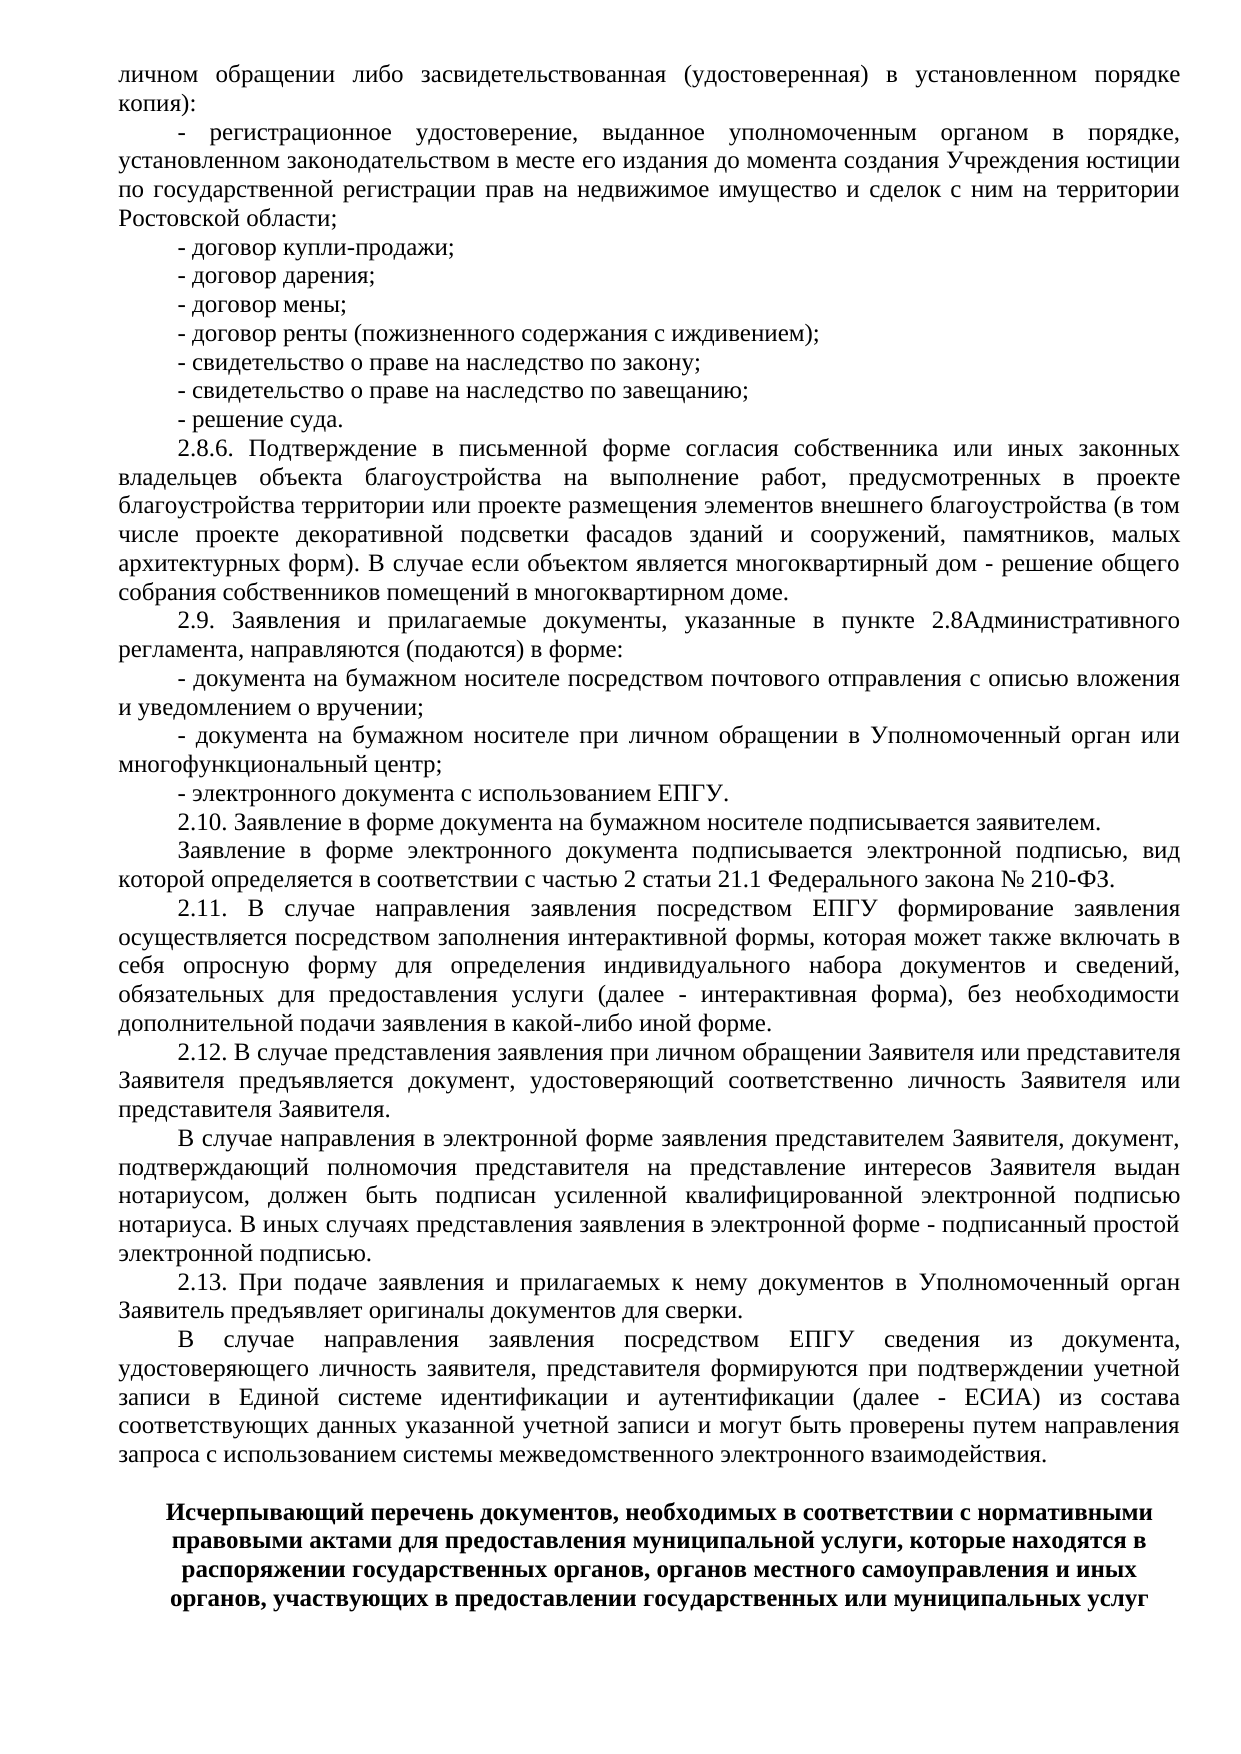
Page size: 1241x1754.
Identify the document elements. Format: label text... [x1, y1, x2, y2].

text В случае направления в электронной форме заявления представителем Заявителя, документ, подтверждающий полномочия представителя на представление интересов Заявителя выдан нотариусом, должен быть подписан усиленной квалифицированной электронной подписью нотариуса. В иных случаях представления заявления в электронной форме - подписанный простой электронной подписью. [118, 1123, 1181, 1267]
text Заявление в форме электронного документа подписывается электронной подписью, вид которой определяется в соответствии с частью 2 статьи 21.1 Федерального закона № 210-ФЗ. [118, 835, 1181, 893]
text - документа на бумажном носителе при личном обращении в Уполномоченный орган или многофункциональный центр; [118, 720, 1181, 778]
text - свидетельство о праве на наследство по закону; [118, 347, 1181, 375]
text - договор купли-продажи; [118, 232, 1181, 260]
text - регистрационное удостоверение, выданное уполномоченным органом в порядке, установленном законодательством в месте его издания до момента создания Учреждения юстиции по государственной регистрации прав на недвижимое имущество и сделок с ним на территории Ростовской области; [118, 117, 1181, 232]
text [118, 59, 1181, 117]
text - договор мены; [118, 289, 1181, 318]
text - документа на бумажном носителе посредством почтового отправления с описью вложения и уведомлением о вручении; [118, 663, 1181, 720]
text 2.9. Заявления и прилагаемые документы, указанные в пункте 2.8Административного регламента, направляются (подаются) в форме: [118, 605, 1181, 663]
text 2.13. При подаче заявления и прилагаемых к нему документов в Уполномоченный орган Заявитель предъявляет оригиналы документов для сверки. [118, 1267, 1181, 1324]
subtitle Исчерпывающий перечень документов, необходимых в соответствии с нормативными правовыми актами для предоставления муниципальной услуги, которые находятся в распоряжении государственных органов, органов местного самоуправления и иных органов, участвующих в предоставлении государственных или муниципальных услуг [138, 1497, 1181, 1612]
text 2.11. В случае направления заявления посредством ЕПГУ формирование заявления осуществляется посредством заполнения интерактивной формы, которая может также включать в себя опросную форму для определения индивидуального набора документов и сведений, обязательных для предоставления услуги (далее - интерактивная форма), без необходимости дополнительной подачи заявления в какой-либо иной форме. [118, 893, 1181, 1037]
text В случае направления заявления посредством ЕПГУ сведения из документа, удостоверяющего личность заявителя, представителя формируются при подтверждении учетной записи в Единой системе идентификации и аутентификации (далее - ЕСИА) из состава соответствующих данных указанной учетной записи и могут быть проверены путем направления запроса с использованием системы межведомственного электронного взаимодействия. [118, 1324, 1181, 1468]
text - свидетельство о праве на наследство по завещанию; [118, 375, 1181, 404]
text - электронного документа с использованием ЕПГУ. [118, 778, 1181, 807]
text 2.8.6. Подтверждение в письменной форме согласия собственника или иных законных владельцев объекта благоустройства на выполнение работ, предусмотренных в проекте благоустройства территории или проекте размещения элементов внешнего благоустройства (в том числе проекте декоративной подсветки фасадов зданий и сооружений, памятников, малых архитектурных форм). В случае если объектом является многоквартирный дом - решение общего собрания собственников помещений в многоквартирном доме. [118, 433, 1181, 605]
text 2.12. В случае представления заявления при личном обращении Заявителя или представителя Заявителя предъявляется документ, удостоверяющий соответственно личность Заявителя или представителя Заявителя. [118, 1037, 1181, 1123]
text 2.10. Заявление в форме документа на бумажном носителе подписывается заявителем. [118, 807, 1181, 835]
text - решение суда. [118, 404, 1181, 433]
text - договор ренты (пожизненного содержания с иждивением); [118, 318, 1181, 347]
text - договор дарения; [118, 260, 1181, 289]
